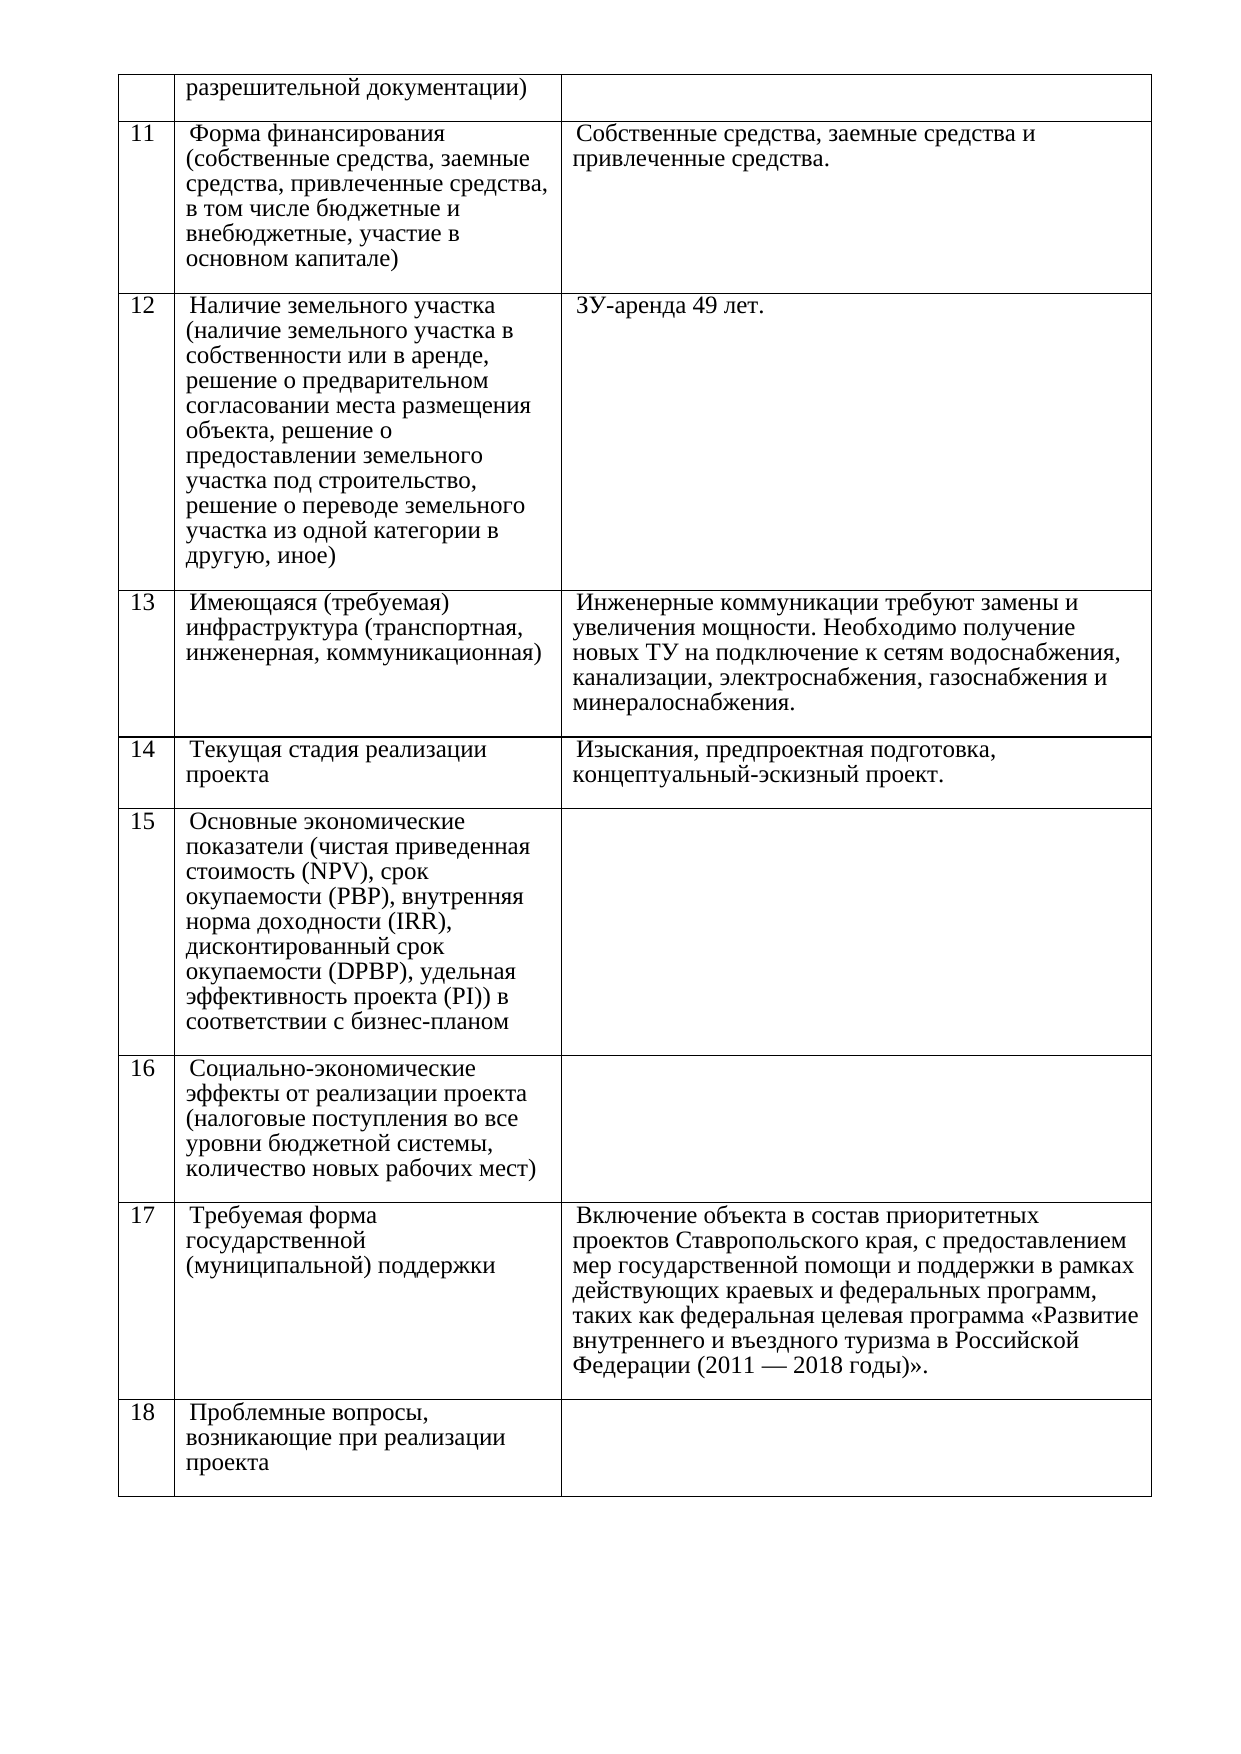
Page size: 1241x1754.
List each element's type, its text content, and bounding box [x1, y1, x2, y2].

table_cell [562, 75, 1151, 121]
table_cell [562, 1056, 1151, 1202]
table_cell Имеющаяся (требуемая) инфраструктура (транспортная, инженерная, коммуникационная) [175, 591, 561, 736]
table_cell Включение объекта в состав приоритетных проектов Ставропольского края, с предоставлением мер государственной помощи и поддержки в рамках действующих краевых и федеральных программ, таких как федеральная целевая программа «Развитие внутреннего и въездного туризма в Российской Федерации (2011 — 2018 годы)». [562, 1203, 1151, 1399]
table_cell Собственные средства, заемные средства и привлеченные средства. [562, 122, 1151, 293]
table_cell Проблемные вопросы, возникающие при реализации проекта [175, 1400, 561, 1496]
table_cell ЗУ-аренда 49 лет. [562, 294, 1151, 589]
table_cell Социально-экономические эффекты от реализации проекта (налоговые поступления во все уровни бюджетной системы, количество новых рабочих мест) [175, 1056, 561, 1202]
table_cell 10 [119, 75, 174, 121]
table_cell Изыскания, предпроектная подготовка, концептуальный-эскизный проект. [562, 738, 1151, 808]
table_cell Основные экономические показатели (чистая приведенная стоимость (NPV), срок окупаемости (PBP), внутренняя норма доходности (IRR), дисконтированный срок окупаемости (DPBP), удельная эффективность проекта (PI)) в соответствии с бизнес-планом [175, 809, 561, 1055]
table_cell 12 [119, 294, 174, 589]
table_cell Текущая стадия реализации проекта [175, 738, 561, 808]
table_cell Наличие земельного участка (наличие земельного участка в собственности или в аренде, решение о предварительном согласовании места размещения объекта, решение о предоставлении земельного участка под строительство, решение о переводе земельного участка из одной категории в другую, иное) [175, 294, 561, 589]
table_cell 17 [119, 1203, 174, 1399]
table_cell 15 [119, 809, 174, 1055]
table_cell 13 [119, 591, 174, 736]
table_cell 18 [119, 1400, 174, 1496]
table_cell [175, 75, 561, 121]
table_cell 14 [119, 738, 174, 808]
table_cell Требуемая форма государственной (муниципальной) поддержки [175, 1203, 561, 1399]
table_cell 16 [119, 1056, 174, 1202]
table_cell Инженерные коммуникации требуют замены и увеличения мощности. Необходимо получение новых ТУ на подключение к сетям водоснабжения, канализации, электроснабжения, газоснабжения и минералоснабжения. [562, 591, 1151, 736]
table_cell 11 [119, 122, 174, 293]
table_cell Форма финансирования (собственные средства, заемные средства, привлеченные средства, в том числе бюджетные и внебюджетные, участие в основном капитале) [175, 122, 561, 293]
table_cell [562, 1400, 1151, 1496]
table_cell [562, 809, 1151, 1055]
